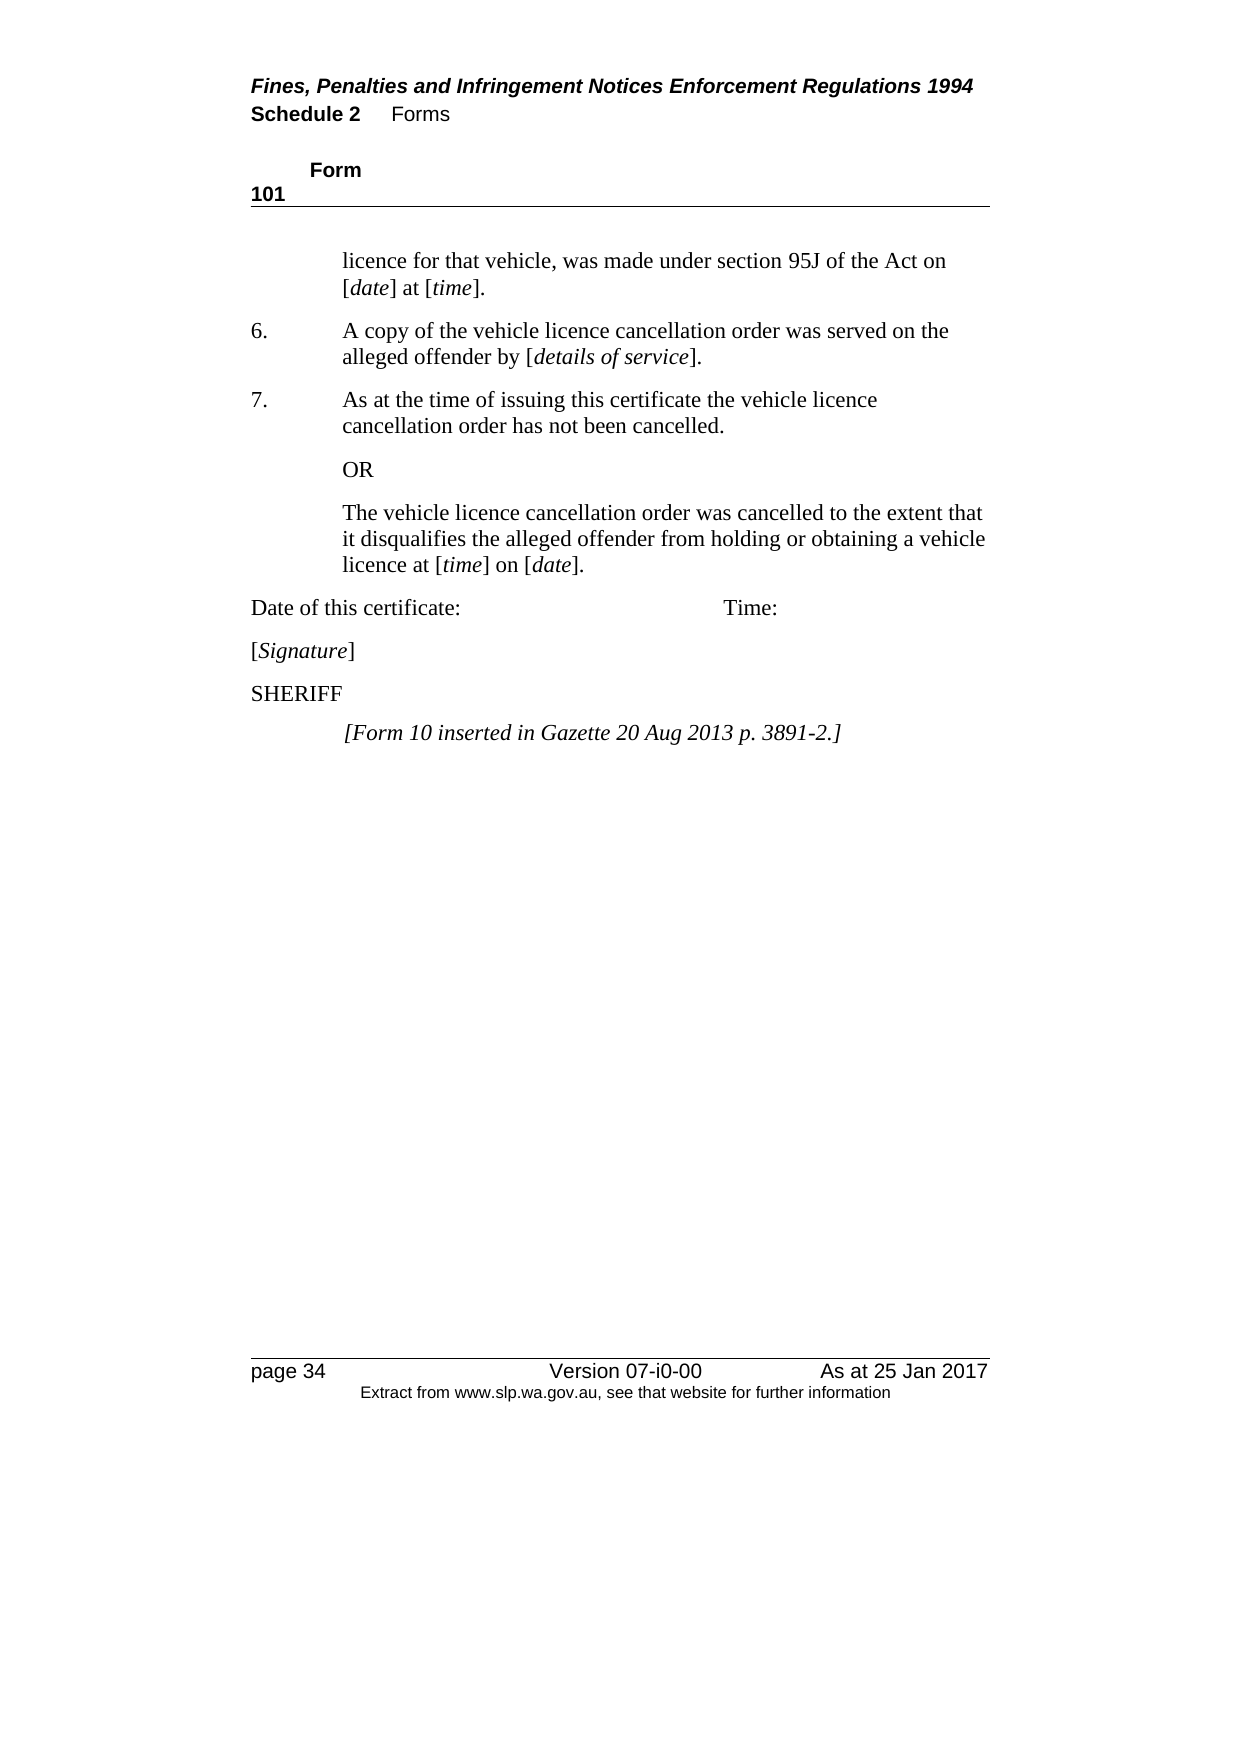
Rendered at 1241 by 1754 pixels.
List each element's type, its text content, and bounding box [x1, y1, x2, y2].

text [251, 247, 990, 300]
text [Signature] [251, 637, 990, 664]
text 6. A copy of the vehicle licence cancellation order was served on the alleged offender by [details of service]. [251, 317, 990, 369]
text Date of this certificate: Time: [251, 594, 990, 621]
text 7. As at the time of issuing this certificate the vehicle licence cancellation order has not been cancelled. [251, 386, 990, 439]
text [Form 10 inserted in Gazette 20 Aug 2013 p. 3891-2.] [251, 719, 990, 746]
text OR [251, 456, 990, 482]
text SHERIFF [251, 680, 990, 707]
text The vehicle licence cancellation order was cancelled to the extent that it disqualifies the alleged offender from holding or obtaining a vehicle licence at [time] on [date]. [251, 499, 990, 578]
